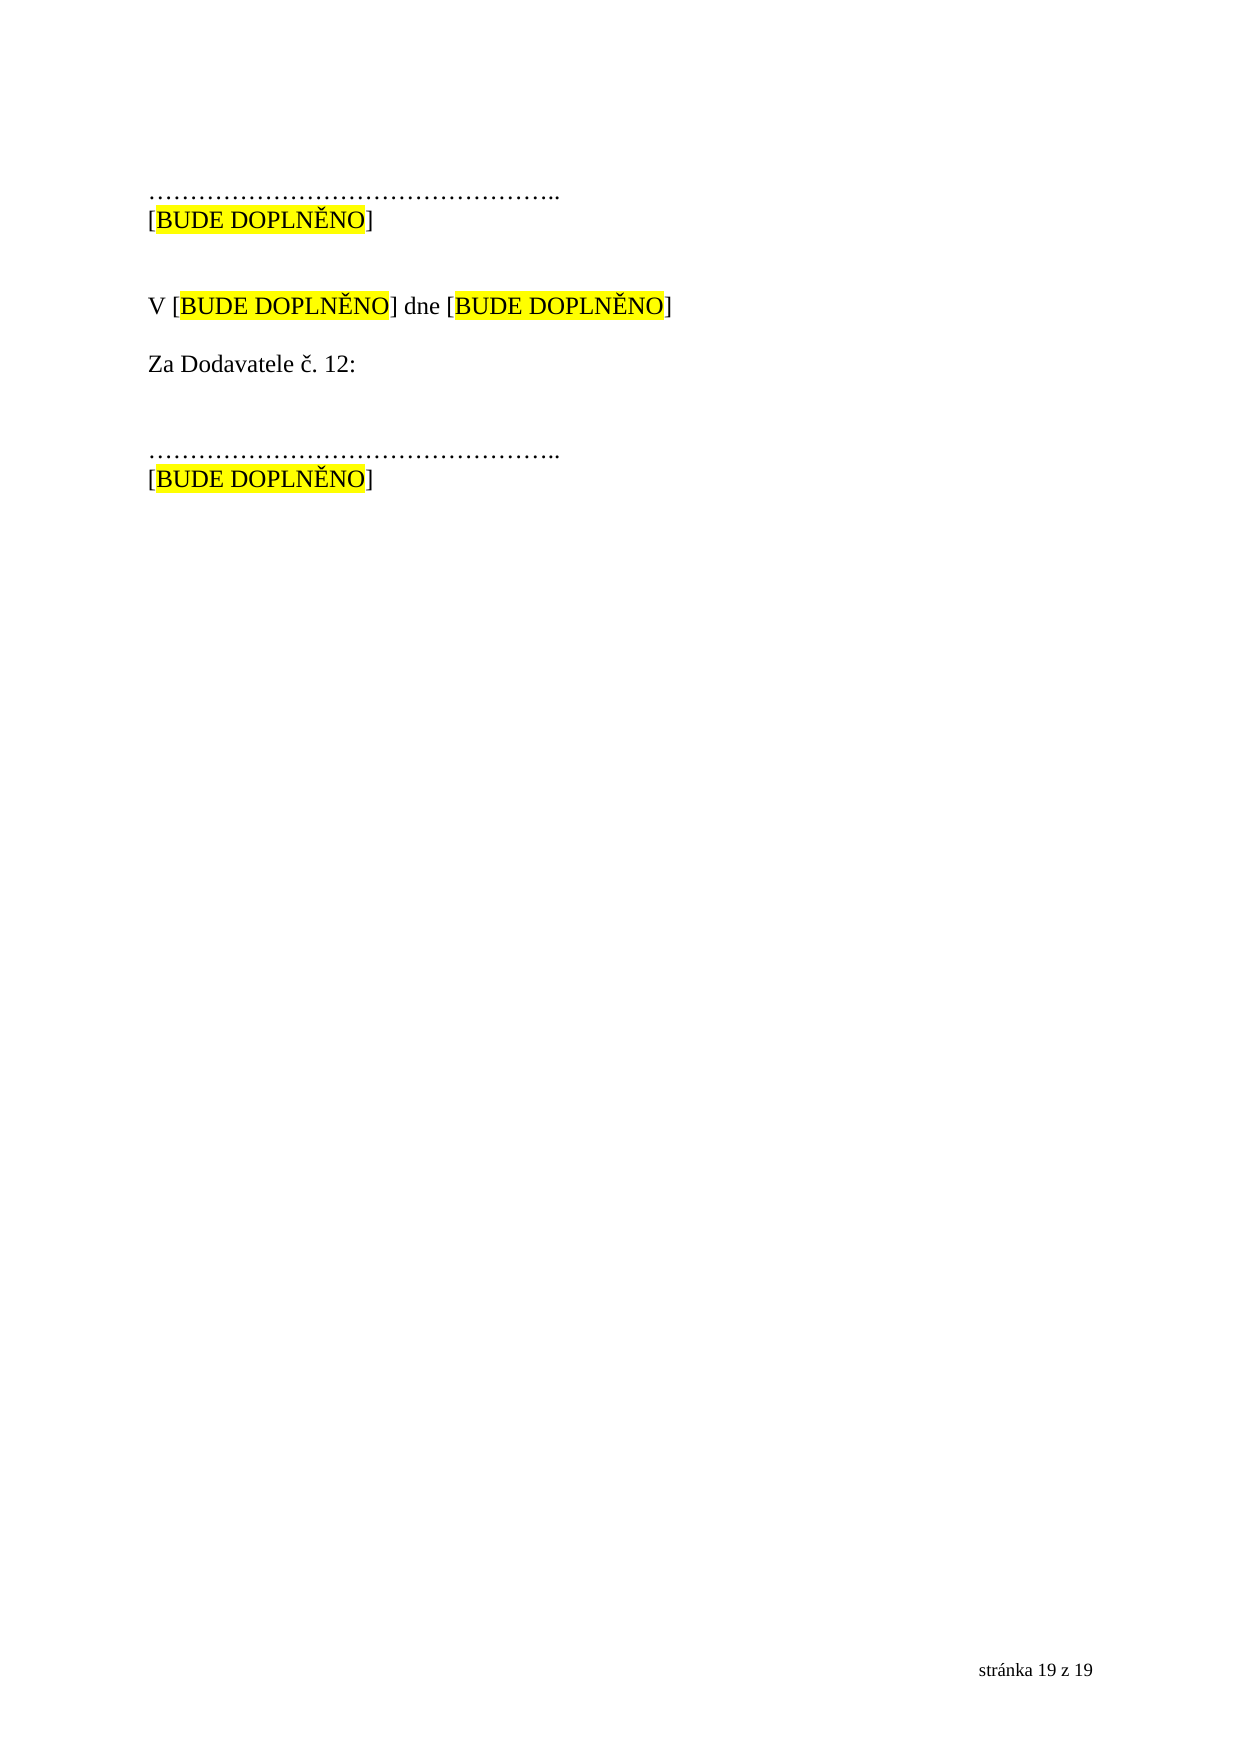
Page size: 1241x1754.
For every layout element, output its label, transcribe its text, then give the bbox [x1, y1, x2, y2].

text Za Dodavatele č. 12: [148, 349, 1093, 378]
text [BUDE DOPLNĚNO] [365, 464, 1093, 493]
text V [BUDE DOPLNĚNO] dne [BUDE DOPLNĚNO] [664, 291, 1093, 320]
text ………………………………………….. [148, 176, 1093, 205]
text [BUDE DOPLNĚNO] [365, 205, 1093, 234]
text ………………………………………….. [148, 435, 1093, 464]
